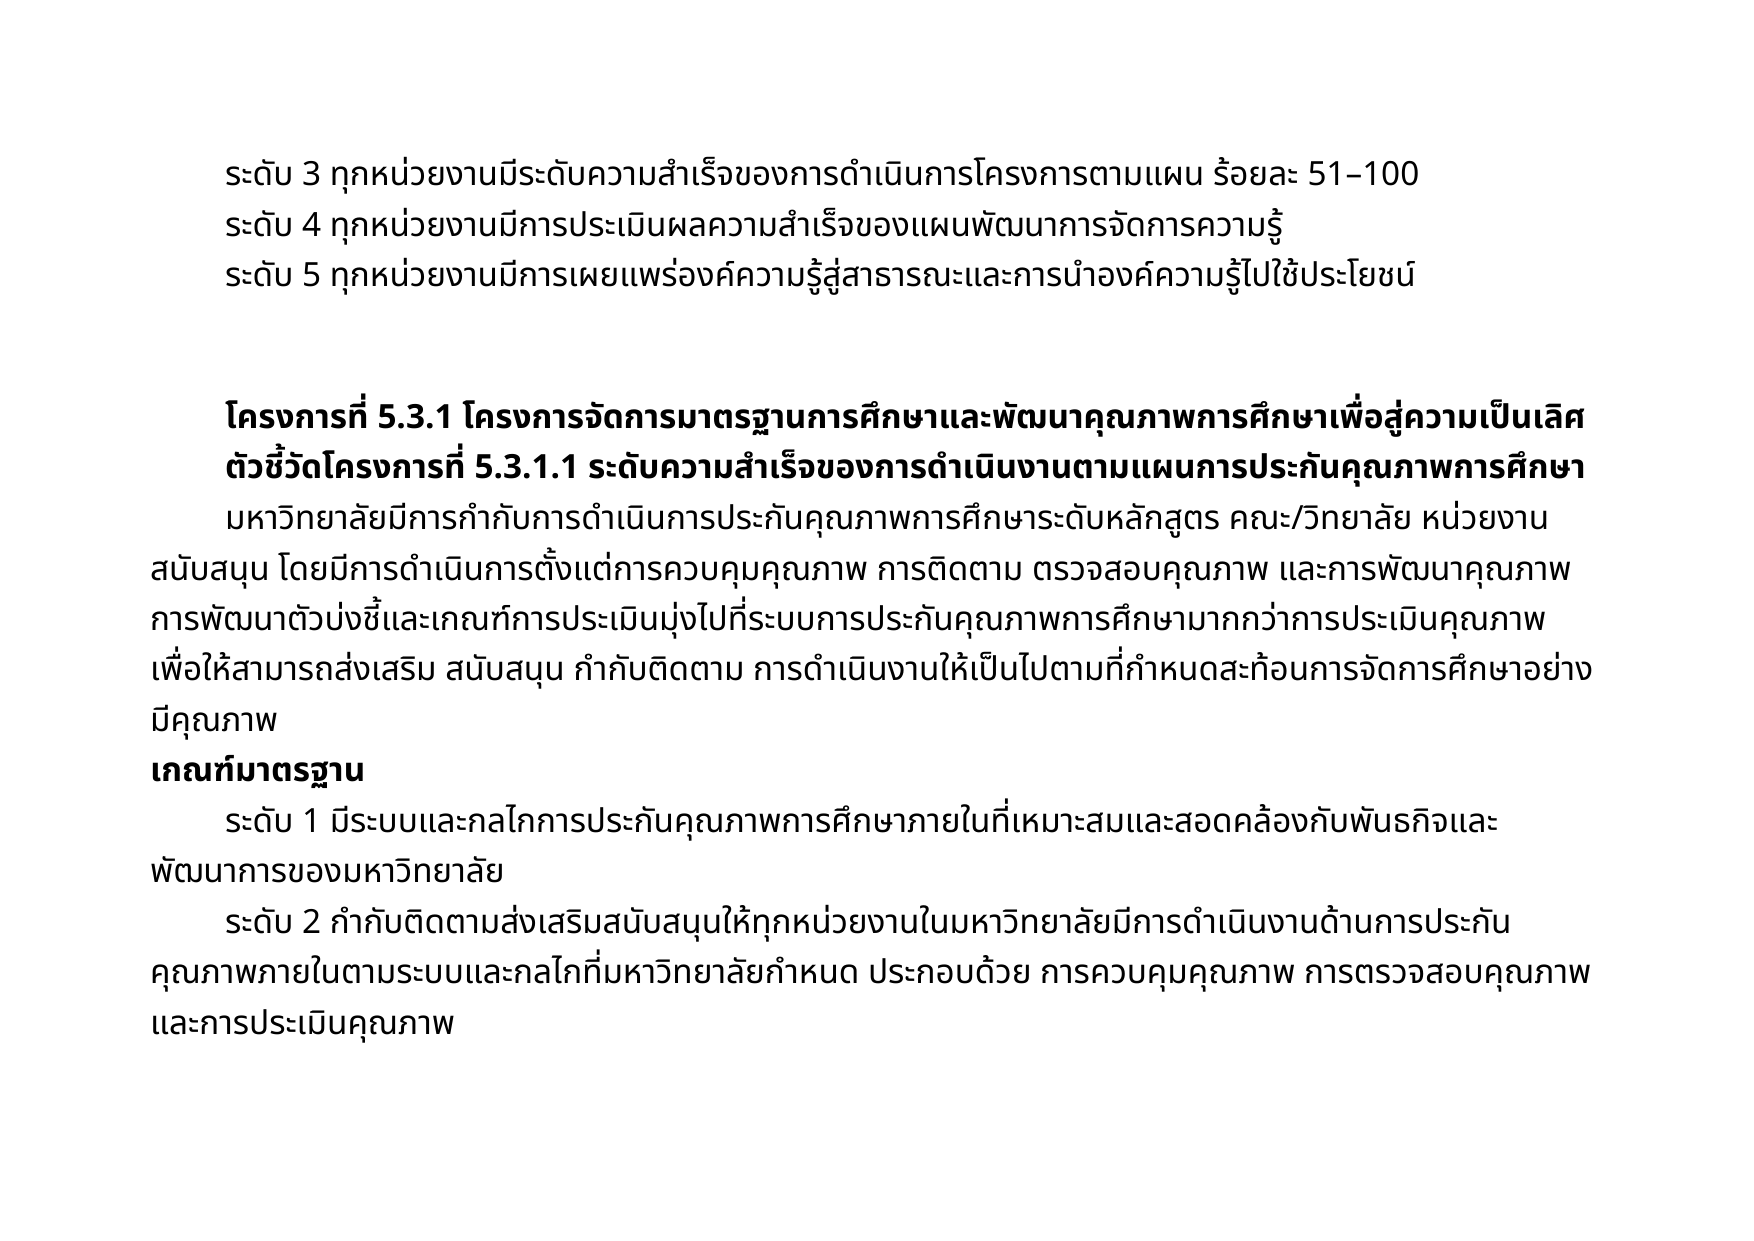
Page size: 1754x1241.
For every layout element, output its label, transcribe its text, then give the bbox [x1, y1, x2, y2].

text มหาวิทยาลัยมีการกำกับการดำเนินการประกันคุณภาพการศึกษาระดับหลักสูตร คณะ/วิทยาลัย หน่วยงานสนับสนุน โดยมีการดำเนินการตั้งแต่การควบคุมคุณภาพ การติดตาม ตรวจสอบคุณภาพ และการพัฒนาคุณภาพ การพัฒนาตัวบ่งชี้และเกณฑ์การประเมินมุ่งไปที่ระบบการประกันคุณภาพการศึกษามากกว่าการประเมินคุณภาพ เพื่อให้สามารถส่งเสริม สนับสนุน กำกับติดตาม การดำเนินงานให้เป็นไปตามที่กำหนดสะท้อนการจัดการศึกษาอย่างมีคุณภาพ [150, 494, 1604, 746]
text ตัวชี้วัดโครงการที่ 5.3.1.1 ระดับความสำเร็จของการดำเนินงานตามแผนการประกันคุณภาพการศึกษา [150, 443, 1604, 494]
text เกณฑ์มาตรฐาน [150, 746, 1604, 797]
text ระดับ 1 มีระบบและกลไกการประกันคุณภาพการศึกษาภายในที่เหมาะสมและสอดคล้องกับพันธกิจและพัฒนาการของมหาวิทยาลัย [150, 797, 1604, 898]
text ระดับ 2 กำกับติดตามส่งเสริมสนับสนุนให้ทุกหน่วยงานในมหาวิทยาลัยมีการดำเนินงานด้านการประกันคุณภาพภายในตามระบบและกลไกที่มหาวิทยาลัยกำหนด ประกอบด้วย การควบคุมคุณภาพ การตรวจสอบคุณภาพ และการประเมินคุณภาพ [150, 898, 1604, 1049]
text โครงการที่ 5.3.1 โครงการจัดการมาตรฐานการศึกษาและพัฒนาคุณภาพการศึกษาเพื่อสู่ความเป็นเลิศ [150, 393, 1604, 443]
text ระดับ 4 ทุกหน่วยงานมีการประเมินผลความสำเร็จของแผนพัฒนาการจัดการความรู้ [150, 201, 1604, 251]
text ระดับ 3 ทุกหน่วยงานมีระดับความสำเร็จของการดำเนินการโครงการตามแผน ร้อยละ 51–100 [150, 150, 1604, 201]
text ระดับ 5 ทุกหน่วยงานมีการเผยแพร่องค์ความรู้สู่สาธารณะและการนำองค์ความรู้ไปใช้ประโยชน์ [150, 251, 1604, 302]
